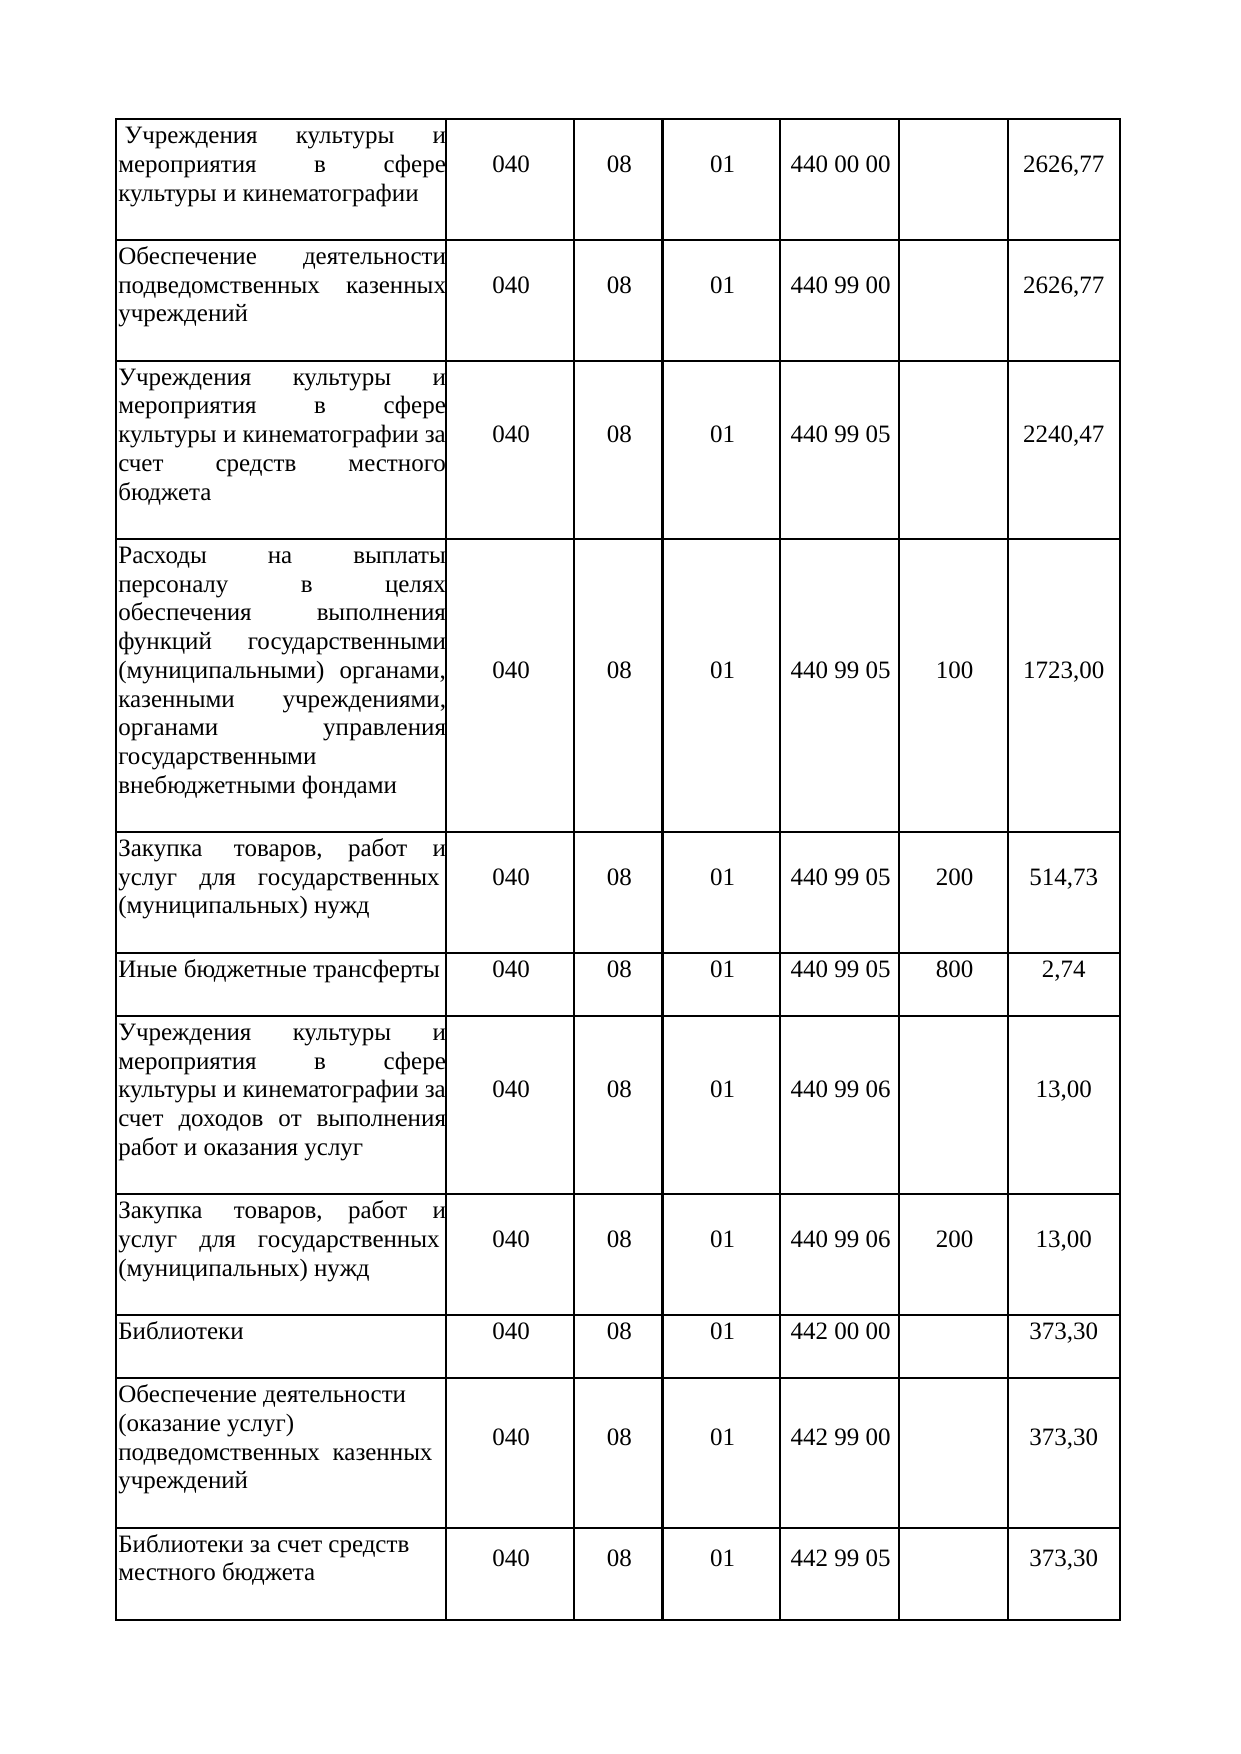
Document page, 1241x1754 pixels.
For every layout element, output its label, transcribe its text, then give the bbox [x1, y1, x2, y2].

table_cell Закупка товаров, работ и услуг для государственных (муниципальных) нужд [117, 1195, 445, 1314]
table_cell 440 99 06 [781, 1017, 898, 1193]
table_cell [900, 1529, 1007, 1619]
table_cell 01 [664, 362, 779, 538]
table_cell Библиотеки за счет средств местного бюджета [117, 1529, 445, 1619]
table_cell Учреждения культуры и мероприятия в сфере культуры и кинематографии за счет доходов от выполнения работ и оказания услуг [117, 1017, 445, 1193]
table_cell 040 [447, 1017, 573, 1193]
table_cell [900, 362, 1007, 538]
table_cell 440 99 05 [781, 362, 898, 538]
table_cell 08 [575, 241, 661, 359]
table_cell 040 [447, 1195, 573, 1314]
table_cell Закупка товаров, работ и услуг для государственных (муниципальных) нужд [117, 833, 445, 952]
table_cell [900, 120, 1007, 239]
table_cell 01 [664, 1529, 779, 1619]
table_cell 040 [447, 1379, 573, 1527]
table_cell 13,00 [1009, 1017, 1119, 1193]
table_cell Расходы на выплаты персоналу в целях обеспечения выполнения функций государственными (муниципальными) органами, казенными учреждениями, органами управления государственными внебюджетными фондами [117, 540, 445, 831]
table_cell 08 [575, 540, 661, 831]
table_cell 442 99 05 [781, 1529, 898, 1619]
table_cell 08 [575, 1017, 661, 1193]
table_cell 040 [447, 120, 573, 239]
table_cell 040 [447, 954, 573, 1015]
table_cell 01 [664, 120, 779, 239]
table_cell 08 [575, 833, 661, 952]
table_cell 040 [447, 241, 573, 359]
table_cell 442 00 00 [781, 1316, 898, 1377]
table_cell Иные бюджетные трансферты [117, 954, 445, 1015]
table_cell 200 [900, 1195, 1007, 1314]
table_cell 440 00 00 [781, 120, 898, 239]
table_cell 200 [900, 833, 1007, 952]
table_cell [900, 1379, 1007, 1527]
table_cell 440 99 00 [781, 241, 898, 359]
table_cell 01 [664, 241, 779, 359]
table_cell [900, 241, 1007, 359]
table_cell 08 [575, 362, 661, 538]
table_cell 040 [447, 833, 573, 952]
table_cell 08 [575, 120, 661, 239]
table_cell 01 [664, 954, 779, 1015]
table_cell 040 [447, 1529, 573, 1619]
table_cell [900, 1017, 1007, 1193]
table_cell 01 [664, 833, 779, 952]
table_cell 08 [575, 954, 661, 1015]
table_cell 08 [575, 1316, 661, 1377]
table_cell 373,30 [1009, 1529, 1119, 1619]
table_cell 2626,77 [1009, 241, 1119, 359]
table_cell Обеспечение деятельности подведомственных казенных учреждений [117, 241, 445, 359]
table_cell 08 [575, 1195, 661, 1314]
table_cell 040 [447, 1316, 573, 1377]
table_cell [900, 1316, 1007, 1377]
table_cell 373,30 [1009, 1316, 1119, 1377]
table_cell 2240,47 [1009, 362, 1119, 538]
table_cell Учреждения культуры и мероприятия в сфере культуры и кинематографии за счет средств местного бюджета [117, 362, 445, 538]
table_cell 442 99 00 [781, 1379, 898, 1527]
table_cell 1723,00 [1009, 540, 1119, 831]
table_cell 440 99 06 [781, 1195, 898, 1314]
table_cell 2,74 [1009, 954, 1119, 1015]
table_cell 01 [664, 1195, 779, 1314]
table_cell 040 [447, 362, 573, 538]
table_cell 13,00 [1009, 1195, 1119, 1314]
table_cell 514,73 [1009, 833, 1119, 952]
table_cell 08 [575, 1529, 661, 1619]
table_cell 440 99 05 [781, 954, 898, 1015]
table_cell 01 [664, 1017, 779, 1193]
table_cell 08 [575, 1379, 661, 1527]
table_cell 040 [447, 540, 573, 831]
table_cell 800 [900, 954, 1007, 1015]
table_cell 01 [664, 1316, 779, 1377]
table_cell 440 99 05 [781, 833, 898, 952]
table_cell Обеспечение деятельности (оказание услуг) подведомственных казенных учреждений [117, 1379, 445, 1527]
table_cell 01 [664, 540, 779, 831]
table_cell 100 [900, 540, 1007, 831]
table_cell 01 [664, 1379, 779, 1527]
table_cell 373,30 [1009, 1379, 1119, 1527]
table_cell 2626,77 [1009, 120, 1119, 239]
table_cell Библиотеки [117, 1316, 445, 1377]
table_cell Учреждения культуры и мероприятия в сфере культуры и кинематографии [117, 120, 445, 239]
table_cell 440 99 05 [781, 540, 898, 831]
